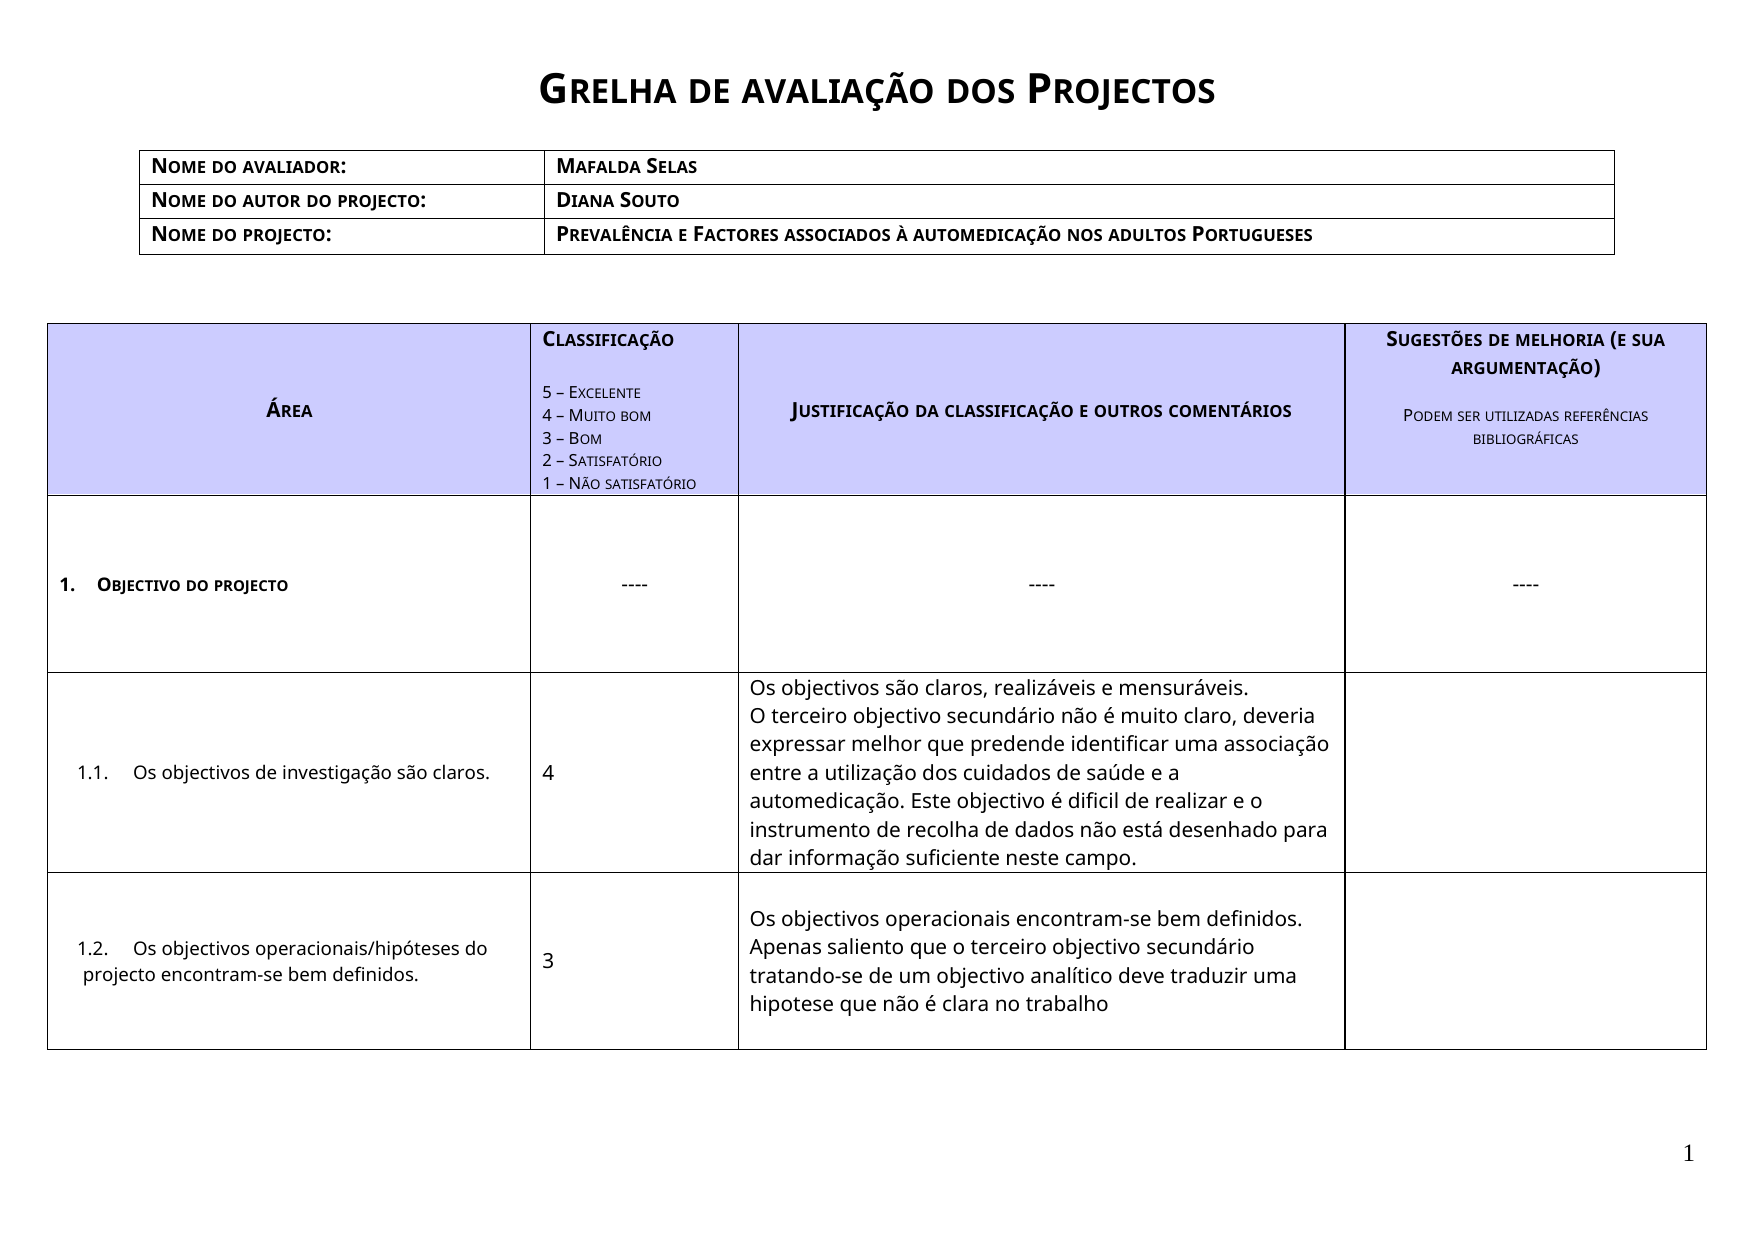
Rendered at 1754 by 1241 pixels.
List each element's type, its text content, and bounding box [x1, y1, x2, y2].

table_cell Os objectivos são claros, realizáveis e mensuráveis. O terceiro objectivo secundário não é muito claro, deveria expressar melhor que predende identificar uma associação entre a utilização dos cuidados de saúde e a automedicação. Este objectivo é dificil de realizar e o instrumento de recolha de dados não está desenhado para dar informação suficiente neste campo. [739, 673, 1344, 872]
table_cell ---- [531, 496, 738, 672]
table_cell 3 [531, 873, 738, 1049]
table_header Área [48, 324, 530, 494]
table_cell Os objectivos operacionais/hipóteses do projecto encontram-se bem definidos. [48, 873, 530, 1049]
table_cell Nome do autor do projecto: [140, 185, 544, 218]
table_cell 4 [531, 673, 738, 872]
table_cell Os objectivos operacionais encontram-se bem definidos. Apenas saliento que o terceiro objectivo secundário tratando-se de um objectivo analítico deve traduzir uma hipotese que não é clara no trabalho [739, 873, 1344, 1049]
text Grelha de avaliação dos Projectos [59, 59, 1695, 116]
table_cell [1346, 673, 1706, 872]
table_cell Prevalência e Factores associados à automedicação nos adultos Portugueses [545, 219, 1614, 254]
table_cell [1346, 873, 1706, 1049]
table_cell Nome do projecto: [140, 219, 544, 254]
table_cell Objectivo do projecto [48, 496, 530, 672]
table_header Justificação da classificação e outros comentários [739, 324, 1344, 494]
table_header Mafalda Selas [545, 151, 1614, 184]
table_cell ---- [1346, 496, 1706, 672]
table_cell Os objectivos de investigação são claros. [48, 673, 530, 872]
table_cell ---- [739, 496, 1344, 672]
table_header Nome do avaliador: [140, 151, 544, 184]
table_header Sugestões de melhoria (e sua argumentação) Podem ser utilizadas referências bibliográficas [1346, 324, 1706, 494]
table_cell Diana Souto [545, 185, 1614, 218]
table_header Classificação 5 – Excelente 4 – Muito bom 3 – Bom 2 – Satisfatório 1 – Não satisfatório [531, 324, 738, 494]
